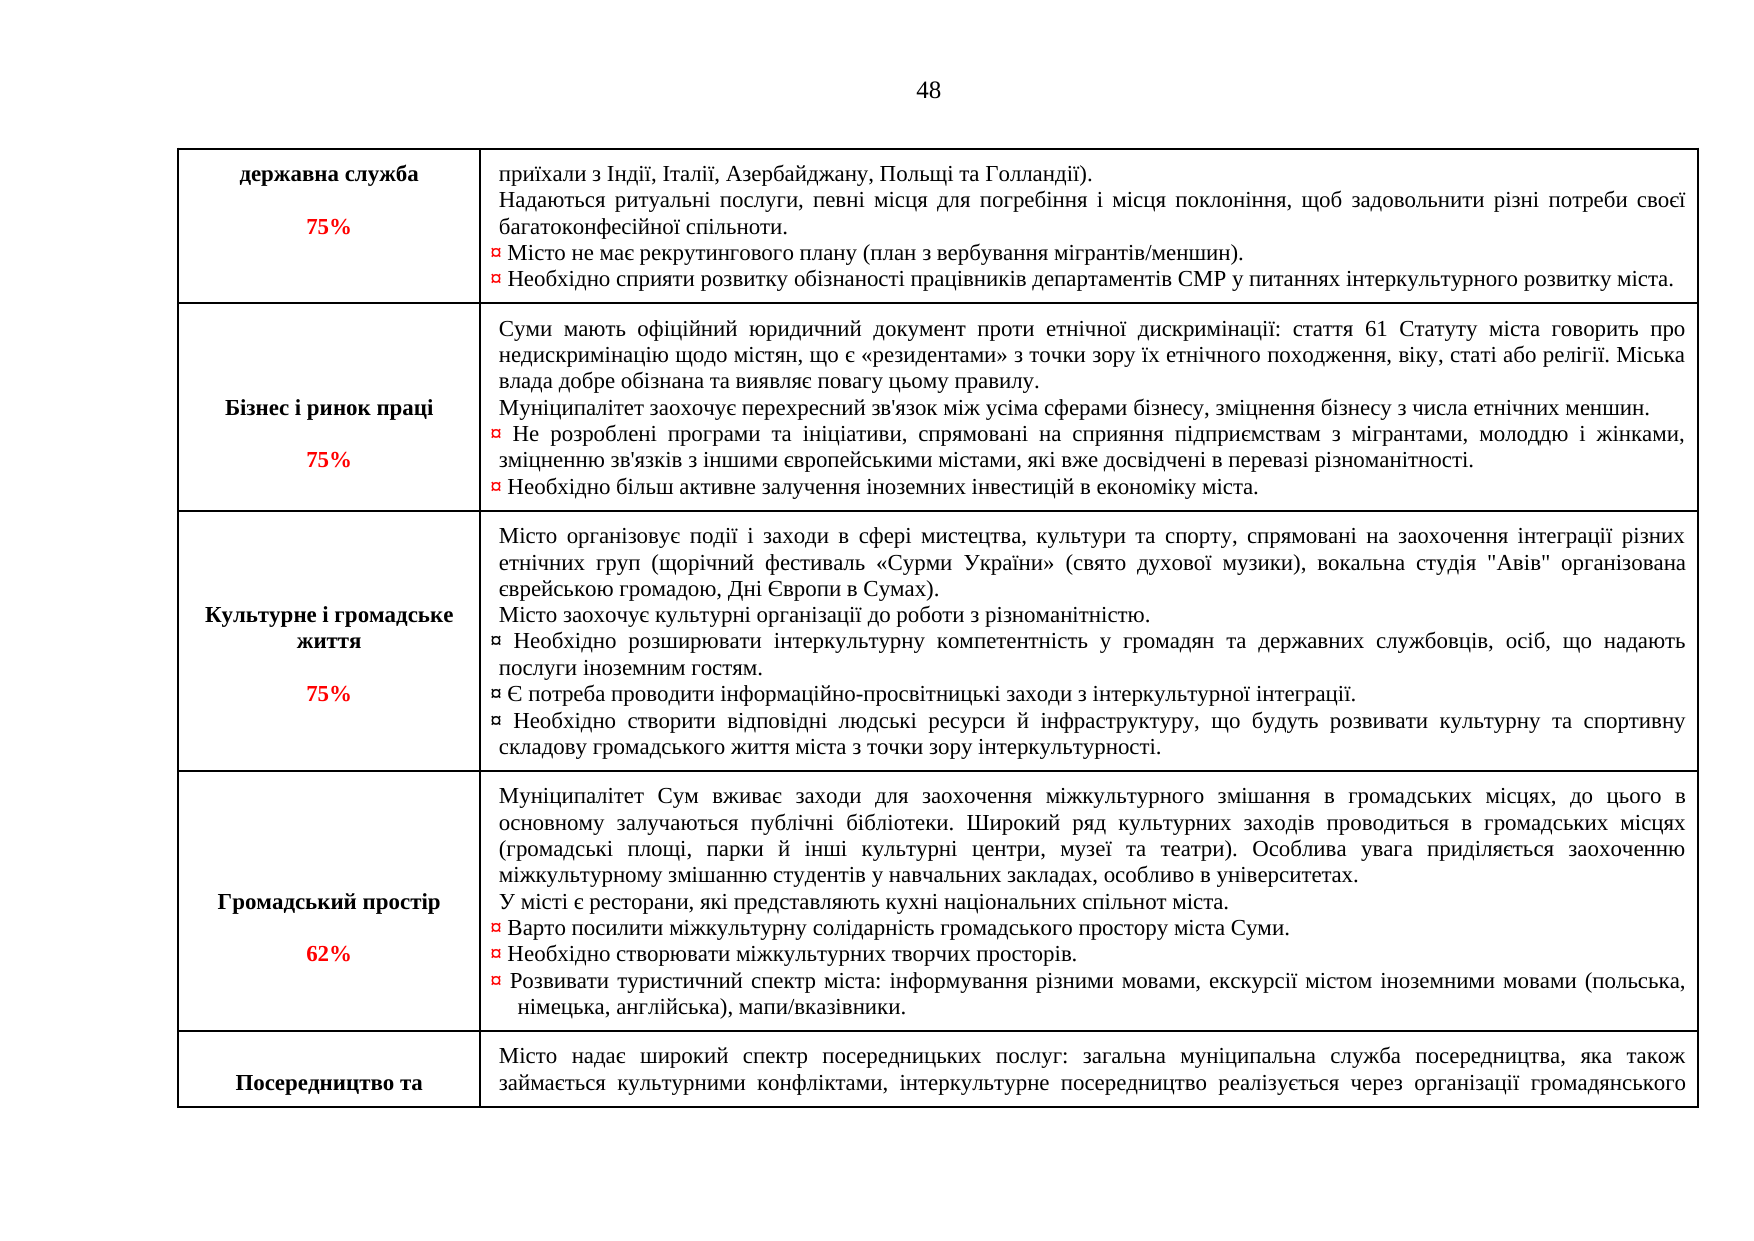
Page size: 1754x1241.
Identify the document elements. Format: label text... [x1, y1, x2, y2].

table_cell Культурне і громадське життя 75% [179, 512, 479, 770]
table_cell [179, 1032, 479, 1106]
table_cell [179, 150, 479, 302]
table_cell Суми мають офіційний юридичний документ проти етнічної дискримінації: стаття 61 Статуту міста говорить про недискримінацію щодо містян, що є «резидентами» з точки зору їх етнічного походження, віку, статі або релігії. Міська влада добре обізнана та виявляє повагу цьому правилу. Муніципалітет заохочує перехресний зв'язок між усіма сферами бізнесу, зміцнення бізнесу з числа етнічних меншин. ¤ Не розроблені програми та ініціативи, спрямовані на сприяння підприємствам з мігрантами, молоддю і жінками, зміцненню зв'язків з іншими європейськими містами, які вже досвідчені в перевазі різноманітності. ¤ Необхідно більш активне залучення іноземних інвестицій в економіку міста. [481, 304, 1697, 510]
table_cell Місто організовує події і заходи в сфері мистецтва, культури та спорту, спрямовані на заохочення інтеграції різних етнічних груп (щорічний фестиваль «Сурми України» (свято духової музики), вокальна студія "Авів" організована єврейською громадою, Дні Європи в Сумах). Місто заохочує культурні організації до роботи з різноманітністю. ¤ Необхідно розширювати інтеркультурну компетентність у громадян та державних службовців, осіб, що надають послуги іноземним гостям. ¤ Є потреба проводити інформаційно-просвітницькі заходи з інтеркультурної інтеграції. ¤ Необхідно створити відповідні людські ресурси й інфраструктуру, що будуть розвивати культурну та спортивну складову громадського життя міста з точки зору інтеркультурності. [481, 512, 1697, 770]
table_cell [481, 150, 1697, 302]
table_cell Громадський простір 62% [179, 772, 479, 1030]
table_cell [481, 1032, 1697, 1106]
table_cell Бізнес і ринок праці 75% [179, 304, 479, 510]
table_cell Муніципалітет Сум вживає заходи для заохочення міжкультурного змішання в громадських місцях, до цього в основному залучаються публічні бібліотеки. Широкий ряд культурних заходів проводиться в громадських місцях (громадські площі, парки й інші культурні центри, музеї та театри). Особлива увага приділяється заохоченню міжкультурному змішанню студентів у навчальних закладах, особливо в університетах. У місті є ресторани, які представляють кухні національних спільнот міста. ¤ Варто посилити міжкультурну солідарність громадського простору міста Суми. ¤ Необхідно створювати міжкультурних творчих просторів. ¤ Розвивати туристичний спектр міста: інформування різними мовами, екскурсії містом іноземними мовами (польська, німецька, англійська), мапи/вказівники. [481, 772, 1697, 1030]
